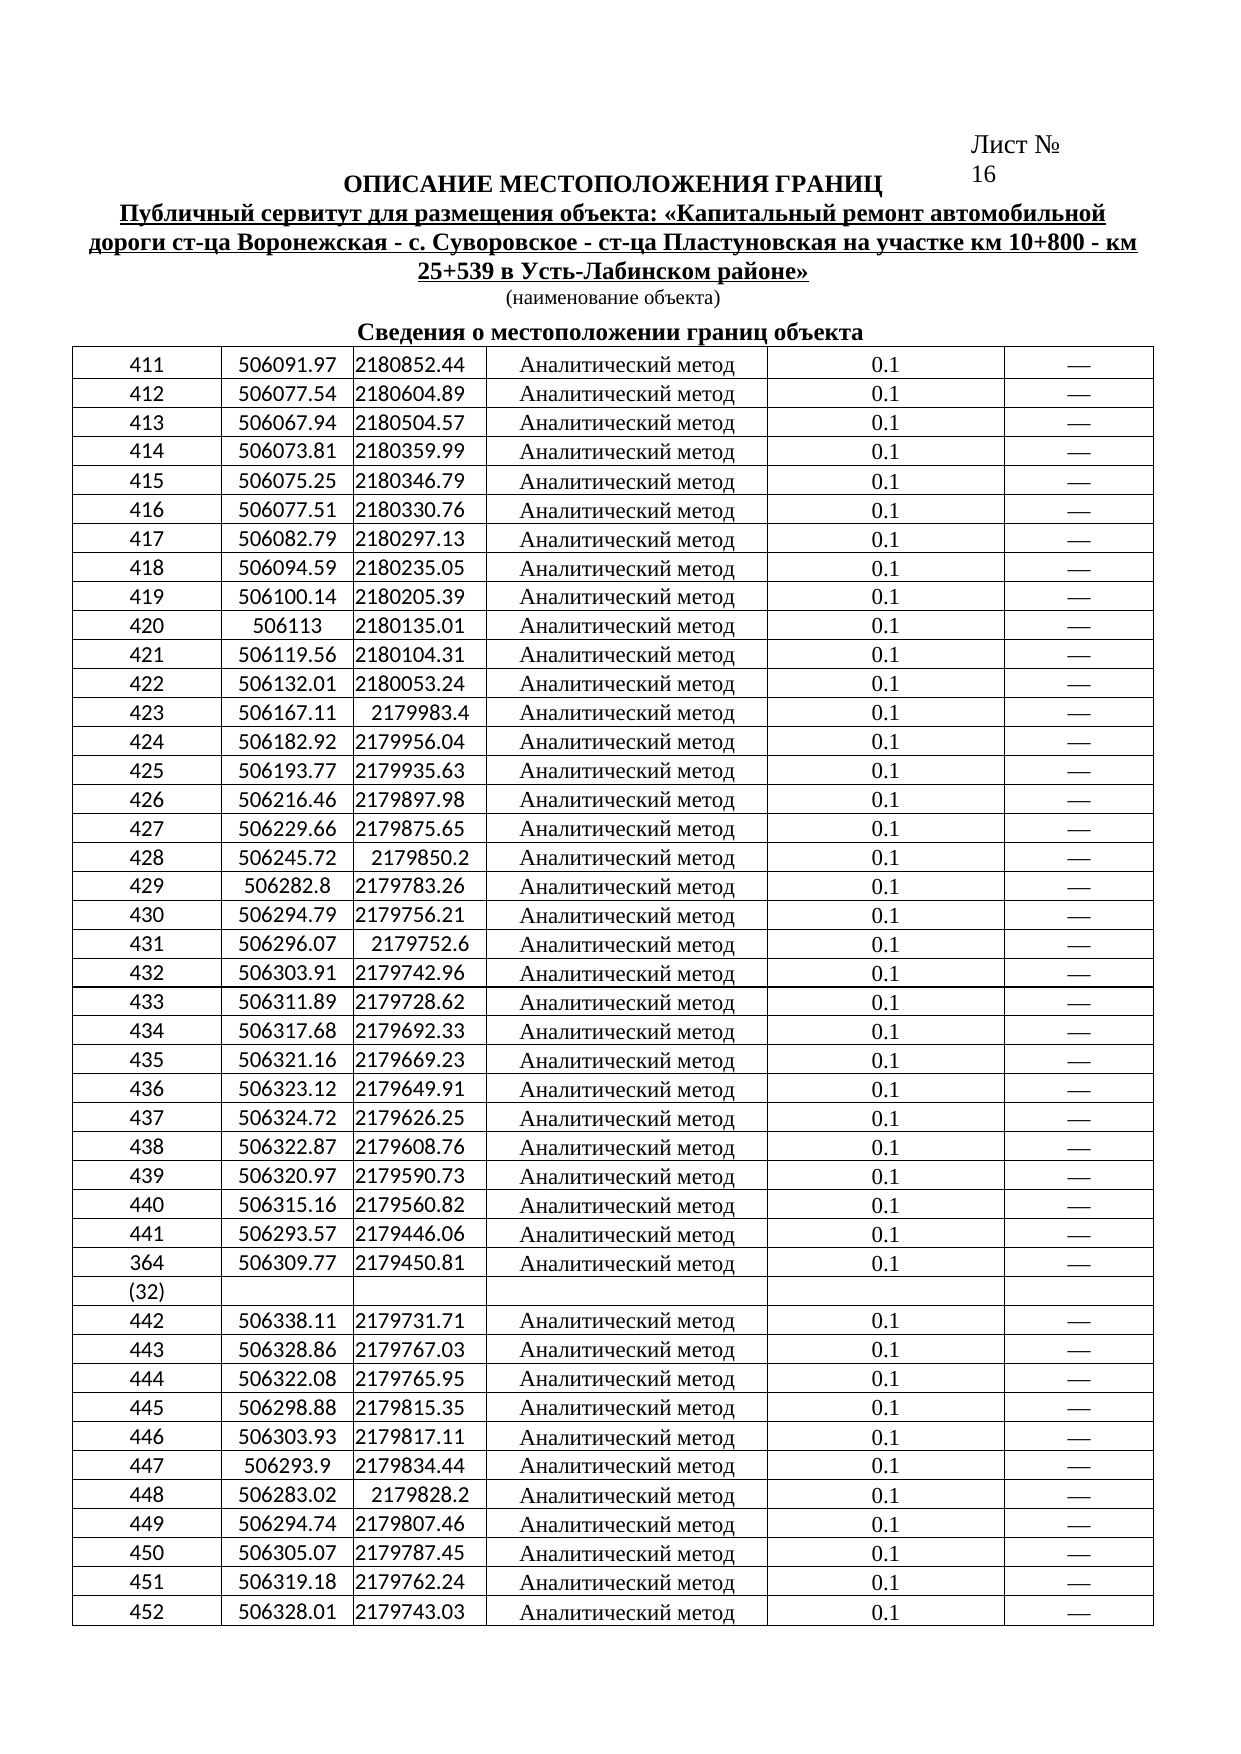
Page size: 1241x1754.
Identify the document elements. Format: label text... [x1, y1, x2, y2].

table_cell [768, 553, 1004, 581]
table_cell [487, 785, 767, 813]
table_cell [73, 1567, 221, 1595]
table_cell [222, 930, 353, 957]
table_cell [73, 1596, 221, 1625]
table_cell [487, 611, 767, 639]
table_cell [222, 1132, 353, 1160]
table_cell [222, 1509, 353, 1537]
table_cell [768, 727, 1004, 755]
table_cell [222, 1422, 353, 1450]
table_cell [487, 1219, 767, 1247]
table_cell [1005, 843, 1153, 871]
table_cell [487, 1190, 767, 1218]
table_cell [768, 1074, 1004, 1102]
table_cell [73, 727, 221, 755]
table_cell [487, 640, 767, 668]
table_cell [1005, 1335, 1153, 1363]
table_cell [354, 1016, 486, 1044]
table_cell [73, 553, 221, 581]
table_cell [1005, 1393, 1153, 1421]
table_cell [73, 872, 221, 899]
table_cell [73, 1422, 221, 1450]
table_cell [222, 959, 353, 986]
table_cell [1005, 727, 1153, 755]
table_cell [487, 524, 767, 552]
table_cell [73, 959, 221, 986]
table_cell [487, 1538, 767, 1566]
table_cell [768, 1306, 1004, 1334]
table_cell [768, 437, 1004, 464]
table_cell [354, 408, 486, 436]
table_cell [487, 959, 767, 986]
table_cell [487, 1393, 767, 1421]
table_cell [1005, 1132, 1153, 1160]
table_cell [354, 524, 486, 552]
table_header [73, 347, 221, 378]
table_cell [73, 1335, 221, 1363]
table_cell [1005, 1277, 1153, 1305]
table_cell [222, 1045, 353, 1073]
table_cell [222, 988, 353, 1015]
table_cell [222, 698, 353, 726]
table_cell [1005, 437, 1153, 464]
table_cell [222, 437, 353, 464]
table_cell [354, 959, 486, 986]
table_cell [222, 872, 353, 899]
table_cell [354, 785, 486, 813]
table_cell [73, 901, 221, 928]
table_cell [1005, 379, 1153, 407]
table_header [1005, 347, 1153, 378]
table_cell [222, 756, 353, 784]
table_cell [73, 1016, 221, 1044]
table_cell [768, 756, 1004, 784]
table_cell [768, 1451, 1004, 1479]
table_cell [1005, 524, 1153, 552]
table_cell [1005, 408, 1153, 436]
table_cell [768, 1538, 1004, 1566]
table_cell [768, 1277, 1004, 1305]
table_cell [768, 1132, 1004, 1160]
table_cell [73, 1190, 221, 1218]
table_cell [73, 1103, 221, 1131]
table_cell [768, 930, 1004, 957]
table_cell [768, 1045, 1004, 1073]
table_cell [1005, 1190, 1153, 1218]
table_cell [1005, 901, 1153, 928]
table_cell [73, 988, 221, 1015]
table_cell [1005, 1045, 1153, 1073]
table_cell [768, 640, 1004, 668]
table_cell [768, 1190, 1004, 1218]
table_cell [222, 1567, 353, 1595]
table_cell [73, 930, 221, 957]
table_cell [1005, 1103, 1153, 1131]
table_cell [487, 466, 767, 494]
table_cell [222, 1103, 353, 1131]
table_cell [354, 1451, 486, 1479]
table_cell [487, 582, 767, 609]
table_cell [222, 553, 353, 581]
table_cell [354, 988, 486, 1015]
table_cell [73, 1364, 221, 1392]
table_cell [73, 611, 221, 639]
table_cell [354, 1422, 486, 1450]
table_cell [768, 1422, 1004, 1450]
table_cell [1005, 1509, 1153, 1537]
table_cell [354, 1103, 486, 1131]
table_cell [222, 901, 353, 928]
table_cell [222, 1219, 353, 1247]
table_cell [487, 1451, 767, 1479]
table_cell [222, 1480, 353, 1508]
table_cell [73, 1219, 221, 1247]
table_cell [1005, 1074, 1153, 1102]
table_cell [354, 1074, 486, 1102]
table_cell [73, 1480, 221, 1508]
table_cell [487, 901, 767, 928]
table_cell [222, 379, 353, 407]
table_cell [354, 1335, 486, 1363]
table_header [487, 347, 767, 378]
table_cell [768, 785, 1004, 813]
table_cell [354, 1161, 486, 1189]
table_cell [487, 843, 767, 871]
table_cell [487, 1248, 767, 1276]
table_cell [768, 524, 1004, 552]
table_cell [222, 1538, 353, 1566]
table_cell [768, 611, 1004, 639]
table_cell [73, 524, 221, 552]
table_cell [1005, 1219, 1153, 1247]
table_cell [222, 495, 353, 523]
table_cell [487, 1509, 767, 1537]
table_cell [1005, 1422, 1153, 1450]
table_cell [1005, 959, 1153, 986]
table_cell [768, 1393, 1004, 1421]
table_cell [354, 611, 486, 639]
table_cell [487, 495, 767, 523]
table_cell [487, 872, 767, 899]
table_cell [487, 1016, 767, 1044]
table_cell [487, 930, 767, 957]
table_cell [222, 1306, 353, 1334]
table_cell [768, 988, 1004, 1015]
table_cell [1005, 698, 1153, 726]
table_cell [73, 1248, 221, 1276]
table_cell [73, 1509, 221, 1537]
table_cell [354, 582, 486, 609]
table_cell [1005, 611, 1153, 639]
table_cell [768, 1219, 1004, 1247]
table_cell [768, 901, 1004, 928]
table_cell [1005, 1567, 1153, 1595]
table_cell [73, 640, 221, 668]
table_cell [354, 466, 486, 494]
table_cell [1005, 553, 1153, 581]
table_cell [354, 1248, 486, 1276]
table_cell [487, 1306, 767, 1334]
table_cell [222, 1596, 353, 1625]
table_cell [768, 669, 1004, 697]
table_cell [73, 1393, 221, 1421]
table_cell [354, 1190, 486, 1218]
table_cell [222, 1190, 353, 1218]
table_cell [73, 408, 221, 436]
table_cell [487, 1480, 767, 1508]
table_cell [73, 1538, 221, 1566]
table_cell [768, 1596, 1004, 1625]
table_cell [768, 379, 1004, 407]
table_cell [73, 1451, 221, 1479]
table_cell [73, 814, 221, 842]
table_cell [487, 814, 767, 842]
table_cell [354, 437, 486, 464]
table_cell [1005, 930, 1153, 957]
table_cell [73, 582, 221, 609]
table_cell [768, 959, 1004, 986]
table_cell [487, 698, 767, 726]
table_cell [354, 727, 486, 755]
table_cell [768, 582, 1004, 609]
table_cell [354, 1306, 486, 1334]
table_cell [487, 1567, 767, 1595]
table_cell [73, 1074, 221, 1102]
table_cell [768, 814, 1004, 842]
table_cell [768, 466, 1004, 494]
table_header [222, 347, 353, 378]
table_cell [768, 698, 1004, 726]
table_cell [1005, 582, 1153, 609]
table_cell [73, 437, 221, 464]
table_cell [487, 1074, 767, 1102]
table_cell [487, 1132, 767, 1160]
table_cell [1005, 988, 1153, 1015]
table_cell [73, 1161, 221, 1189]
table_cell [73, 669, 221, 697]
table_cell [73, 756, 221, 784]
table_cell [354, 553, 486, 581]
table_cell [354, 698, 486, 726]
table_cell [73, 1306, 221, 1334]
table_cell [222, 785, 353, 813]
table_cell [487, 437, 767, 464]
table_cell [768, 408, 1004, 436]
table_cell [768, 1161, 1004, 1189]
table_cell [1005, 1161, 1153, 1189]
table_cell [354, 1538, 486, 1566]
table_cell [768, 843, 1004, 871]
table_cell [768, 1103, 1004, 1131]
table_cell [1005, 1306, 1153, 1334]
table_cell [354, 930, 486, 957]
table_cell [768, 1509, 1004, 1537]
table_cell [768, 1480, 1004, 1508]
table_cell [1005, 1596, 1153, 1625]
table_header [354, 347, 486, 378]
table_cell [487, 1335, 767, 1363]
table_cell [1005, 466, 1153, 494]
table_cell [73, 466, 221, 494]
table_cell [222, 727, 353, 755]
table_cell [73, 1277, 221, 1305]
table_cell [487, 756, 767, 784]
text (наименование объекта) [72, 284, 1154, 309]
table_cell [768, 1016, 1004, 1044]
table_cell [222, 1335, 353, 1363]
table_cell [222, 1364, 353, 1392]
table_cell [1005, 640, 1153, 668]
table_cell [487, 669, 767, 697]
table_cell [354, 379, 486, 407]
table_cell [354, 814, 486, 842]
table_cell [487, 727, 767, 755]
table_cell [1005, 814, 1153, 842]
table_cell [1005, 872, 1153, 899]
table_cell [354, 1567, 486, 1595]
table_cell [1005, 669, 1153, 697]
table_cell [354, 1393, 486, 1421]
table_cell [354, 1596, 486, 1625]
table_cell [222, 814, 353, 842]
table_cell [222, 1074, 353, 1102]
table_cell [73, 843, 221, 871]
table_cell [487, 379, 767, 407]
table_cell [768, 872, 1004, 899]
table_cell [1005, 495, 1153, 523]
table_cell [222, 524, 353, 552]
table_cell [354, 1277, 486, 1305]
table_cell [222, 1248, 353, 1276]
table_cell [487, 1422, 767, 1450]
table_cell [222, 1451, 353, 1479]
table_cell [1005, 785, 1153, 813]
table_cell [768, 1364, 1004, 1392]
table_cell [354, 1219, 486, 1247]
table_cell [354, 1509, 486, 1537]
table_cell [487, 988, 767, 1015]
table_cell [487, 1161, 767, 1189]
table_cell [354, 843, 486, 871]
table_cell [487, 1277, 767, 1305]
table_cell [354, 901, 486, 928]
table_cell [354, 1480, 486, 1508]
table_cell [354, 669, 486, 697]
text Сведения о местоположении границ объекта [357, 317, 1154, 346]
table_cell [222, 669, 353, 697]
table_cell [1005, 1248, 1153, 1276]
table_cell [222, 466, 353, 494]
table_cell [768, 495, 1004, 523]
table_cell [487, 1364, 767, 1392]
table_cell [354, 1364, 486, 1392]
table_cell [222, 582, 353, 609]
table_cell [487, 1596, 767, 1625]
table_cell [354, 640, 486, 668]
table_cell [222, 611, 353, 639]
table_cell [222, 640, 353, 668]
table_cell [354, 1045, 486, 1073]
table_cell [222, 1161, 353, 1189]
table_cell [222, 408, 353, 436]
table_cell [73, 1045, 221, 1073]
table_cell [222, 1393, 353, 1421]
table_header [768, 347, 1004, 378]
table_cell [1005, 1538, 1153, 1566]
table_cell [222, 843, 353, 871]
text ОПИСАНИЕ МЕСТОПОЛОЖЕНИЯ ГРАНИЦ Публичный сервитут для размещения объекта: «Капитальный ремонт автомобильной дороги ст-ца Воронежская - с. Суворовское - ст-ца Пластуновская на участке км 10+800 - км 25+539 в Усть-Лабинском районе» [72, 169, 1154, 284]
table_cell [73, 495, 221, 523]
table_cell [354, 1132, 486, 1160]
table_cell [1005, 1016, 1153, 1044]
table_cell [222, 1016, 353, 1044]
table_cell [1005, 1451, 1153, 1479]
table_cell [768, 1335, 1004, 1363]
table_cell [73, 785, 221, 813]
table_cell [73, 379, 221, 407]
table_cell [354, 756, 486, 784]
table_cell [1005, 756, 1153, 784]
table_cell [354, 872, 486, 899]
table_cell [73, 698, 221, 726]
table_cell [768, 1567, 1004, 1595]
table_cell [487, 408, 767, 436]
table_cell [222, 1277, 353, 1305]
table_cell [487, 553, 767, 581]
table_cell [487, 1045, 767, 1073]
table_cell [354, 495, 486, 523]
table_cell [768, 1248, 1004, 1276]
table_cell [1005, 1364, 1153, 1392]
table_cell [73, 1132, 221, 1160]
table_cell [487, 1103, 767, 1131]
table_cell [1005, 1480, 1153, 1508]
